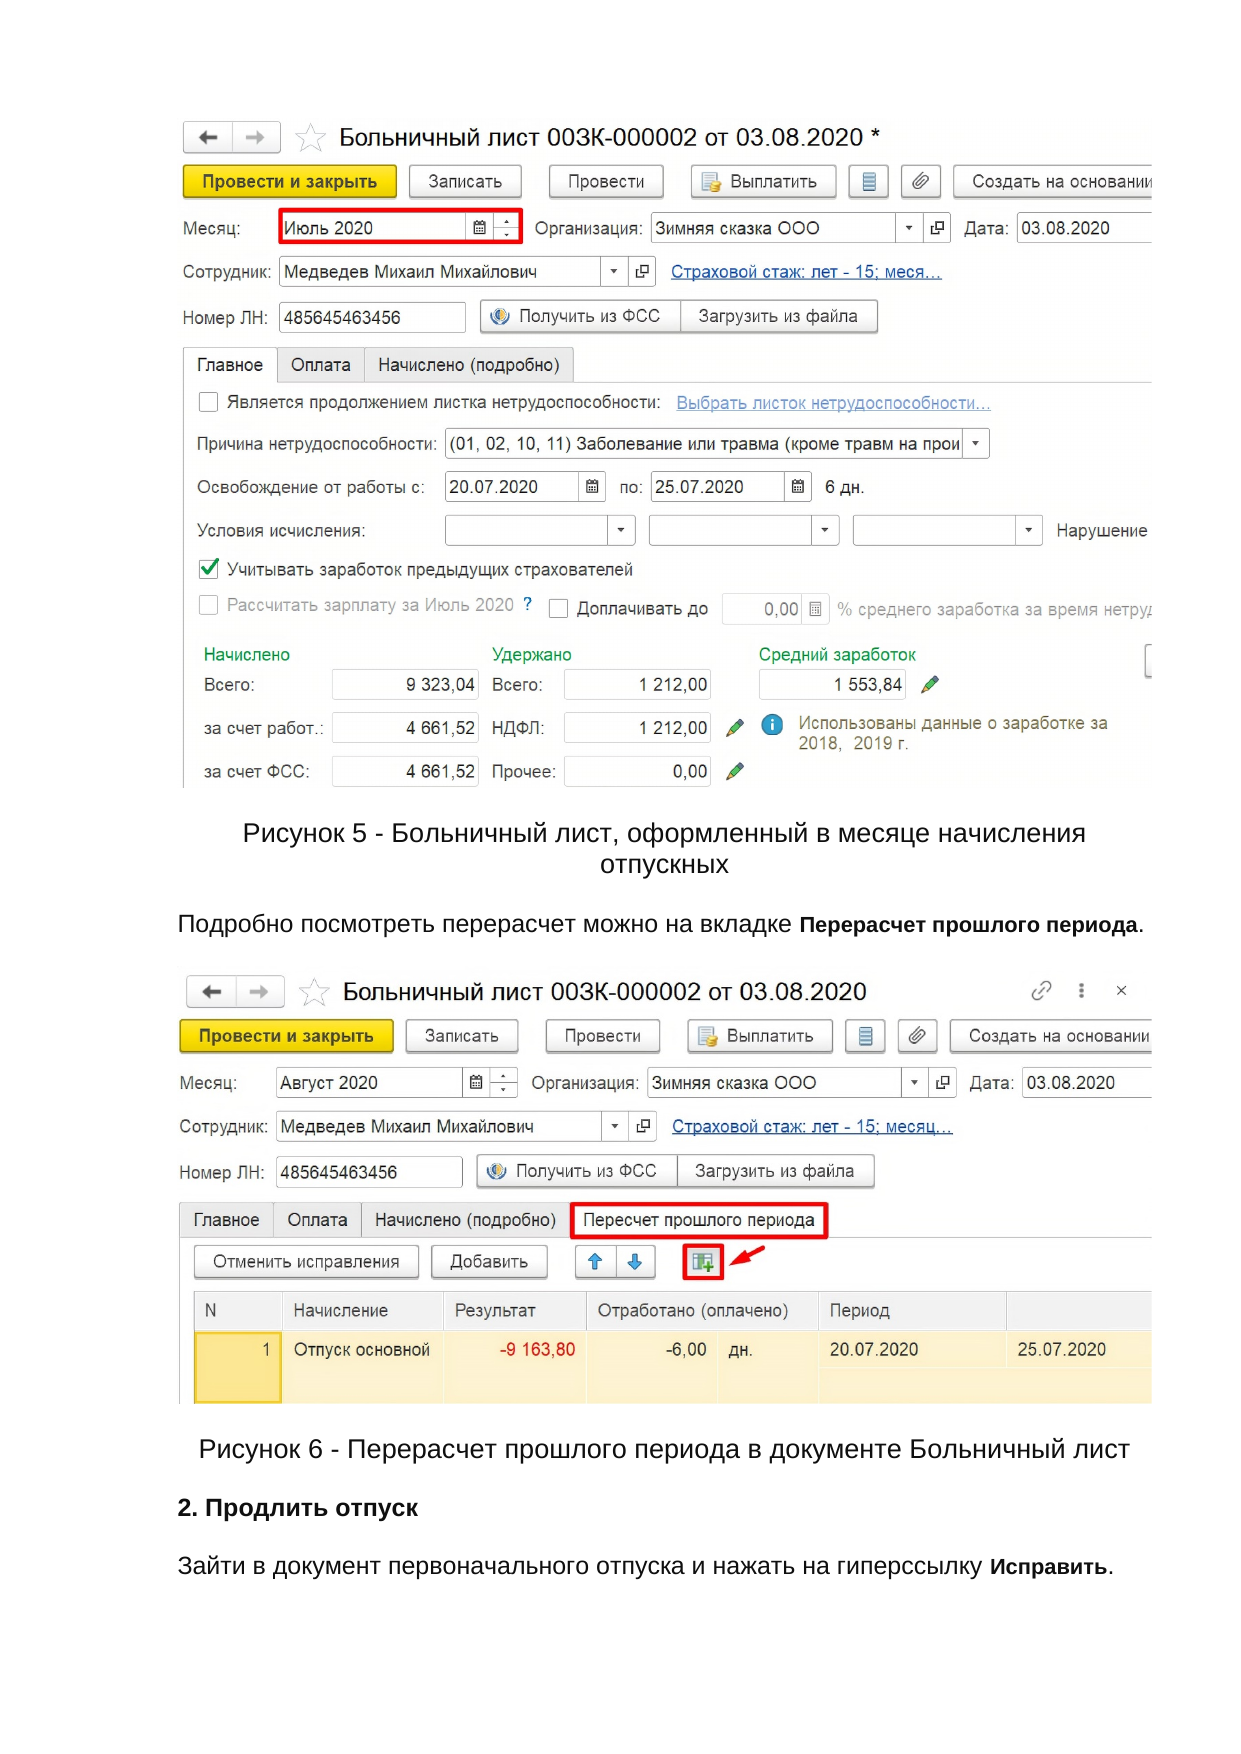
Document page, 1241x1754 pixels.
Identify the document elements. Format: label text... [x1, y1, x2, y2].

text Рисунок 5 - Больничный лист, оформленный в месяце начисления отпускных [177, 817, 1152, 879]
text 2. Продлить отпуск [177, 1493, 1152, 1522]
picture [177, 118, 1152, 788]
text Зайти в документ первоначального отпуска и нажать на гиперссылку Исправить. [177, 1551, 1152, 1580]
text Рисунок 6 - Перерасчет прошлого периода в документе Больничный лист [177, 1433, 1152, 1464]
picture [177, 966, 1152, 1404]
text Подробно посмотреть перерасчет можно на вкладке Перерасчет прошлого периода. [177, 909, 1152, 937]
